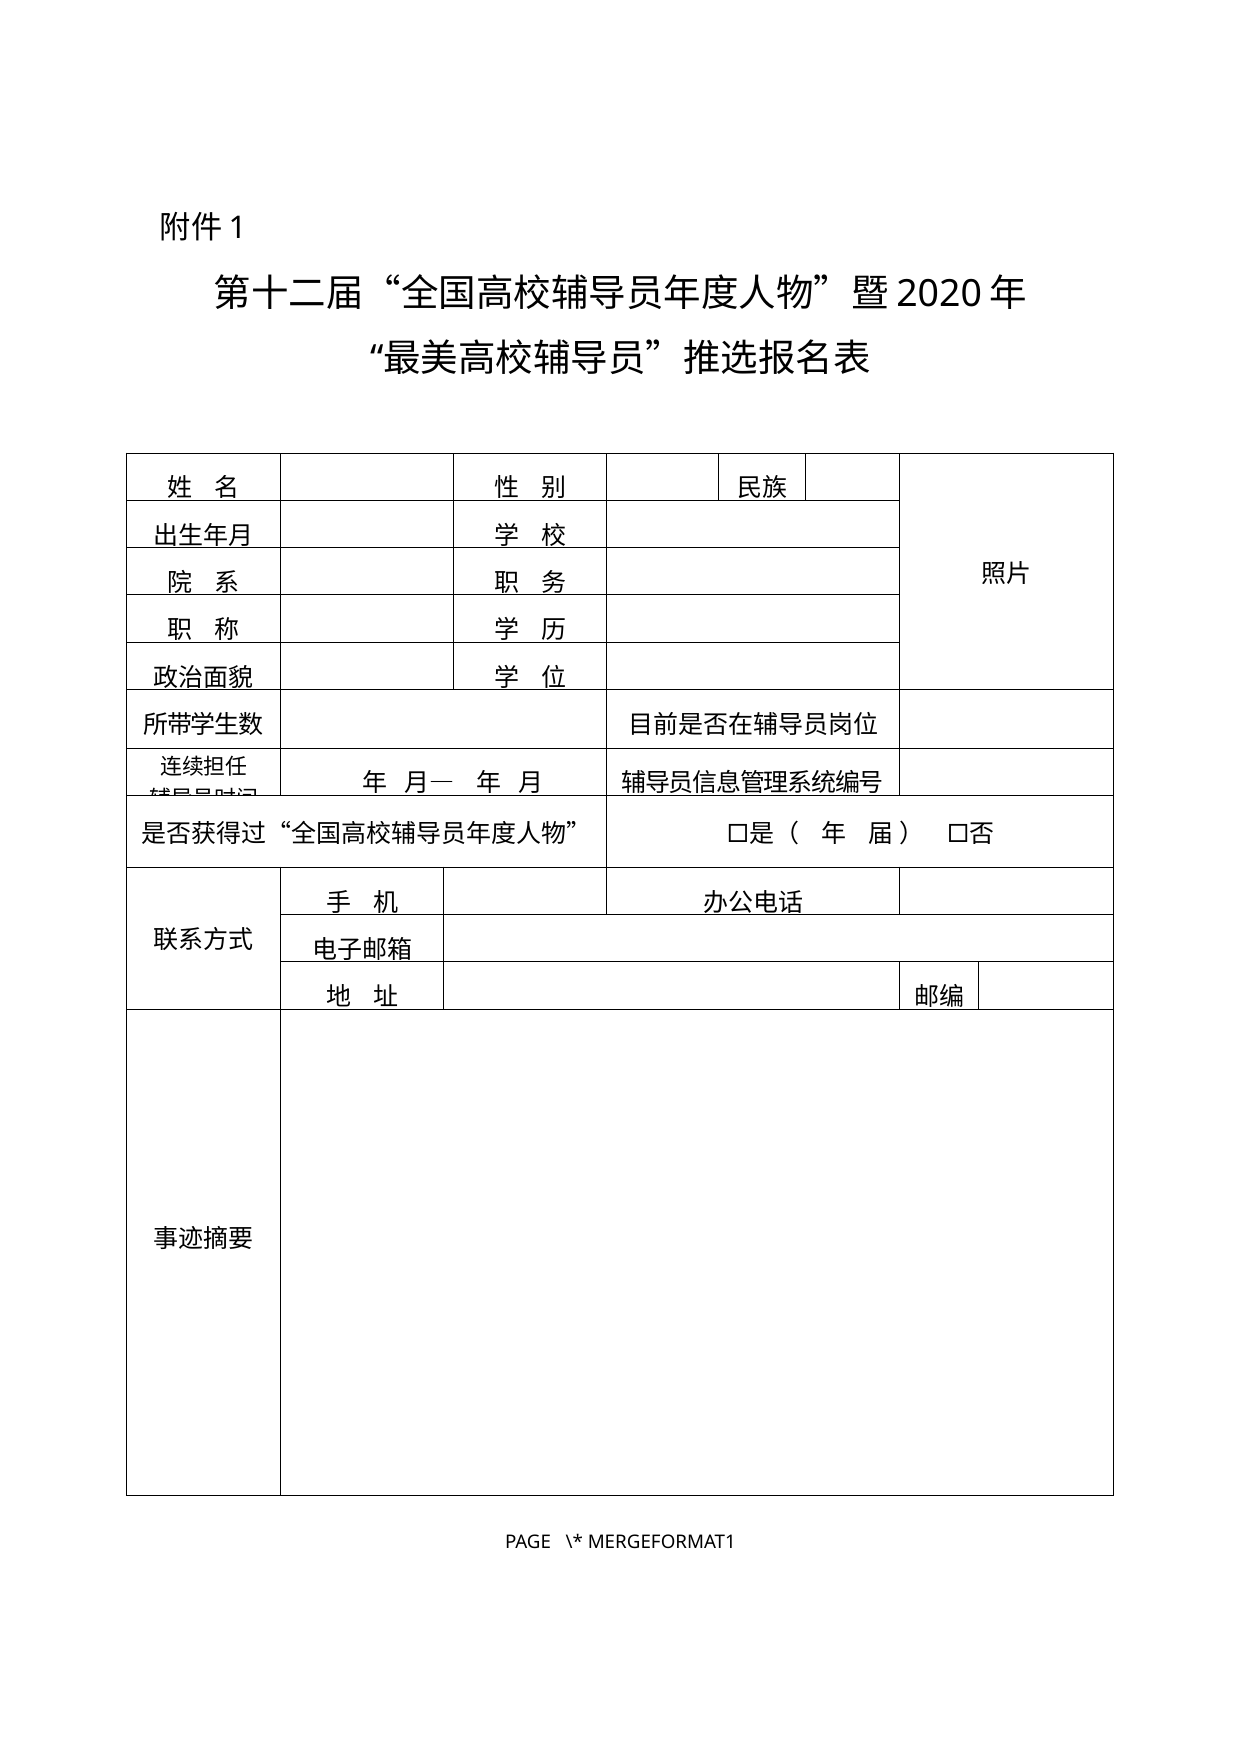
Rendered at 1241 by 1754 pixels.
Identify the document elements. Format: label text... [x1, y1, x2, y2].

table_cell [444, 962, 899, 1008]
table_cell [281, 595, 453, 642]
table_cell [281, 501, 453, 547]
table_header 民族 [719, 454, 805, 500]
table_cell 年 月— 年 月 [281, 749, 606, 795]
table_cell [607, 501, 899, 547]
table_header [607, 454, 718, 500]
table_cell 联系方式 [127, 868, 280, 1008]
table_cell 电子邮箱 [281, 915, 443, 961]
table_cell 事迹摘要 [127, 1010, 280, 1495]
table_cell 所带学生数 [127, 690, 280, 747]
table_header 性 别 [454, 454, 606, 500]
table_cell 目前是否在辅导员岗位 [607, 690, 899, 747]
table_cell [979, 962, 1113, 1008]
table_cell 学 历 [454, 595, 606, 642]
table_cell [281, 1010, 1113, 1495]
table_cell [900, 868, 1113, 914]
table_cell 院 系 [127, 548, 280, 594]
text 附件1 [159, 192, 1081, 257]
table_cell [281, 690, 606, 747]
table_cell [900, 690, 1113, 747]
table_cell [607, 595, 899, 642]
table_header 照片 [900, 454, 1113, 689]
table_cell 政治面貌 [127, 643, 280, 689]
table_cell 职 务 [454, 548, 606, 594]
table_cell 职 称 [127, 595, 280, 642]
table_cell [444, 915, 1113, 961]
table_cell [900, 749, 1113, 795]
table_cell 出生年月 [127, 501, 280, 547]
table_header [281, 454, 453, 500]
table_cell [607, 548, 899, 594]
table_cell 手 机 [281, 868, 443, 914]
table_cell 学 位 [454, 643, 606, 689]
table_header 姓 名 [127, 454, 280, 500]
table_cell [607, 643, 899, 689]
table_cell 办公电话 [607, 868, 899, 914]
table_cell 是否获得过“全国高校辅导员年度人物” [127, 796, 606, 867]
text 第十二届“全国高校辅导员年度人物”暨2020年 [159, 257, 1081, 322]
table_cell 辅导员信息管理系统编号 [607, 749, 899, 795]
table_cell [281, 643, 453, 689]
table_cell [444, 868, 606, 914]
table_cell [281, 548, 453, 594]
table_cell 是（ 年 届 ） 否 [607, 796, 1113, 867]
table_cell 学 校 [454, 501, 606, 547]
table_cell 地 址 [281, 962, 443, 1008]
text “最美高校辅导员”推选报名表 [159, 322, 1081, 387]
table_cell 连续担任 辅导员时间 [127, 749, 280, 795]
table_header [806, 454, 899, 500]
table_cell 邮编 [900, 962, 978, 1008]
